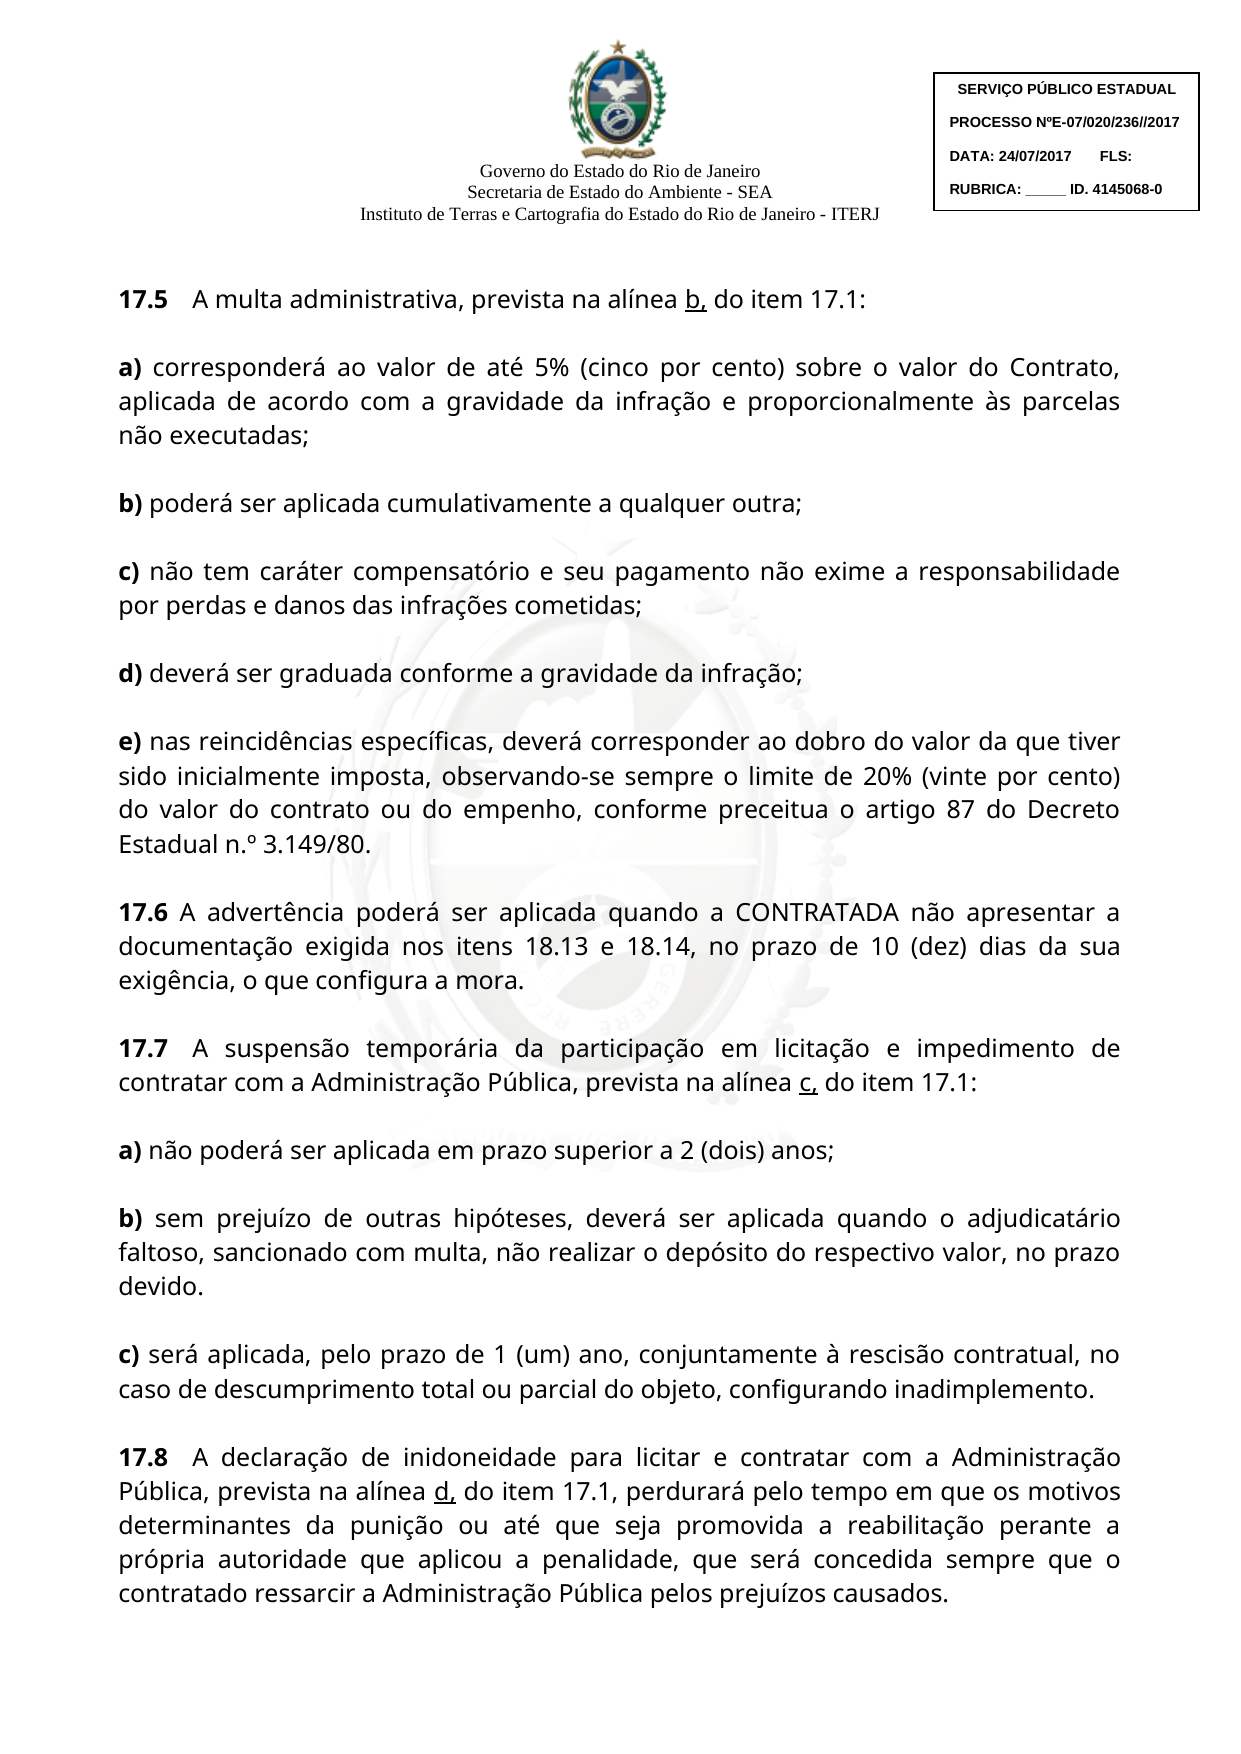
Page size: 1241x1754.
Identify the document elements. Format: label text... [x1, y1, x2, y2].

text c) não tem caráter compensatório e seu pagamento não exime a responsabilidade por perdas e danos das infrações cometidas; [118, 554, 1122, 622]
text 17.5 A multa administrativa, prevista na alínea b, do item 17.1: [118, 281, 1122, 315]
text a) não poderá ser aplicada em prazo superior a 2 (dois) anos; [118, 1133, 1122, 1167]
text 17.7 A suspensão temporária da participação em licitação e impedimento de contratar com a Administração Pública, prevista na alínea c, do item 17.1: [118, 1031, 1122, 1099]
text d) deverá ser graduada conforme a gravidade da infração; [118, 656, 1122, 690]
text a) corresponderá ao valor de até 5% (cinco por cento) sobre o valor do Contrato, aplicada de acordo com a gravidade da infração e proporcionalmente às parcelas não executadas; [118, 349, 1122, 452]
text e) nas reincidências específicas, deverá corresponder ao dobro do valor da que tiver sido inicialmente imposta, observando-se sempre o limite de 20% (vinte por cento) do valor do contrato ou do empenho, conforme preceitua o artigo 87 do Decreto Estadual n.º 3.149/80. [118, 724, 1122, 860]
picture [557, 37, 683, 160]
text b) poderá ser aplicada cumulativamente a qualquer outra; [118, 486, 1122, 520]
text b) sem prejuízo de outras hipóteses, deverá ser aplicada quando o adjudicatário faltoso, sancionado com multa, não realizar o depósito do respectivo valor, no prazo devido. [118, 1201, 1122, 1303]
text 17.8 A declaração de inidoneidade para licitar e contratar com a Administração Pública, prevista na alínea d, do item 17.1, perdurará pelo tempo em que os motivos determinantes da punição ou até que seja promovida a reabilitação perante a própria autoridade que aplicou a penalidade, que será concedida sempre que o contratado ressarcir a Administração Pública pelos prejuízos causados. [118, 1439, 1122, 1610]
text c) será aplicada, pelo prazo de 1 (um) ano, conjuntamente à rescisão contratual, no caso de descumprimento total ou parcial do objeto, configurando inadimplemento. [118, 1337, 1122, 1405]
text 17.6 A advertência poderá ser aplicada quando a CONTRATADA não apresentar a documentação exigida nos itens 18.13 e 18.14, no prazo de 10 (dez) dias da sua exigência, o que configura a mora. [118, 894, 1122, 997]
